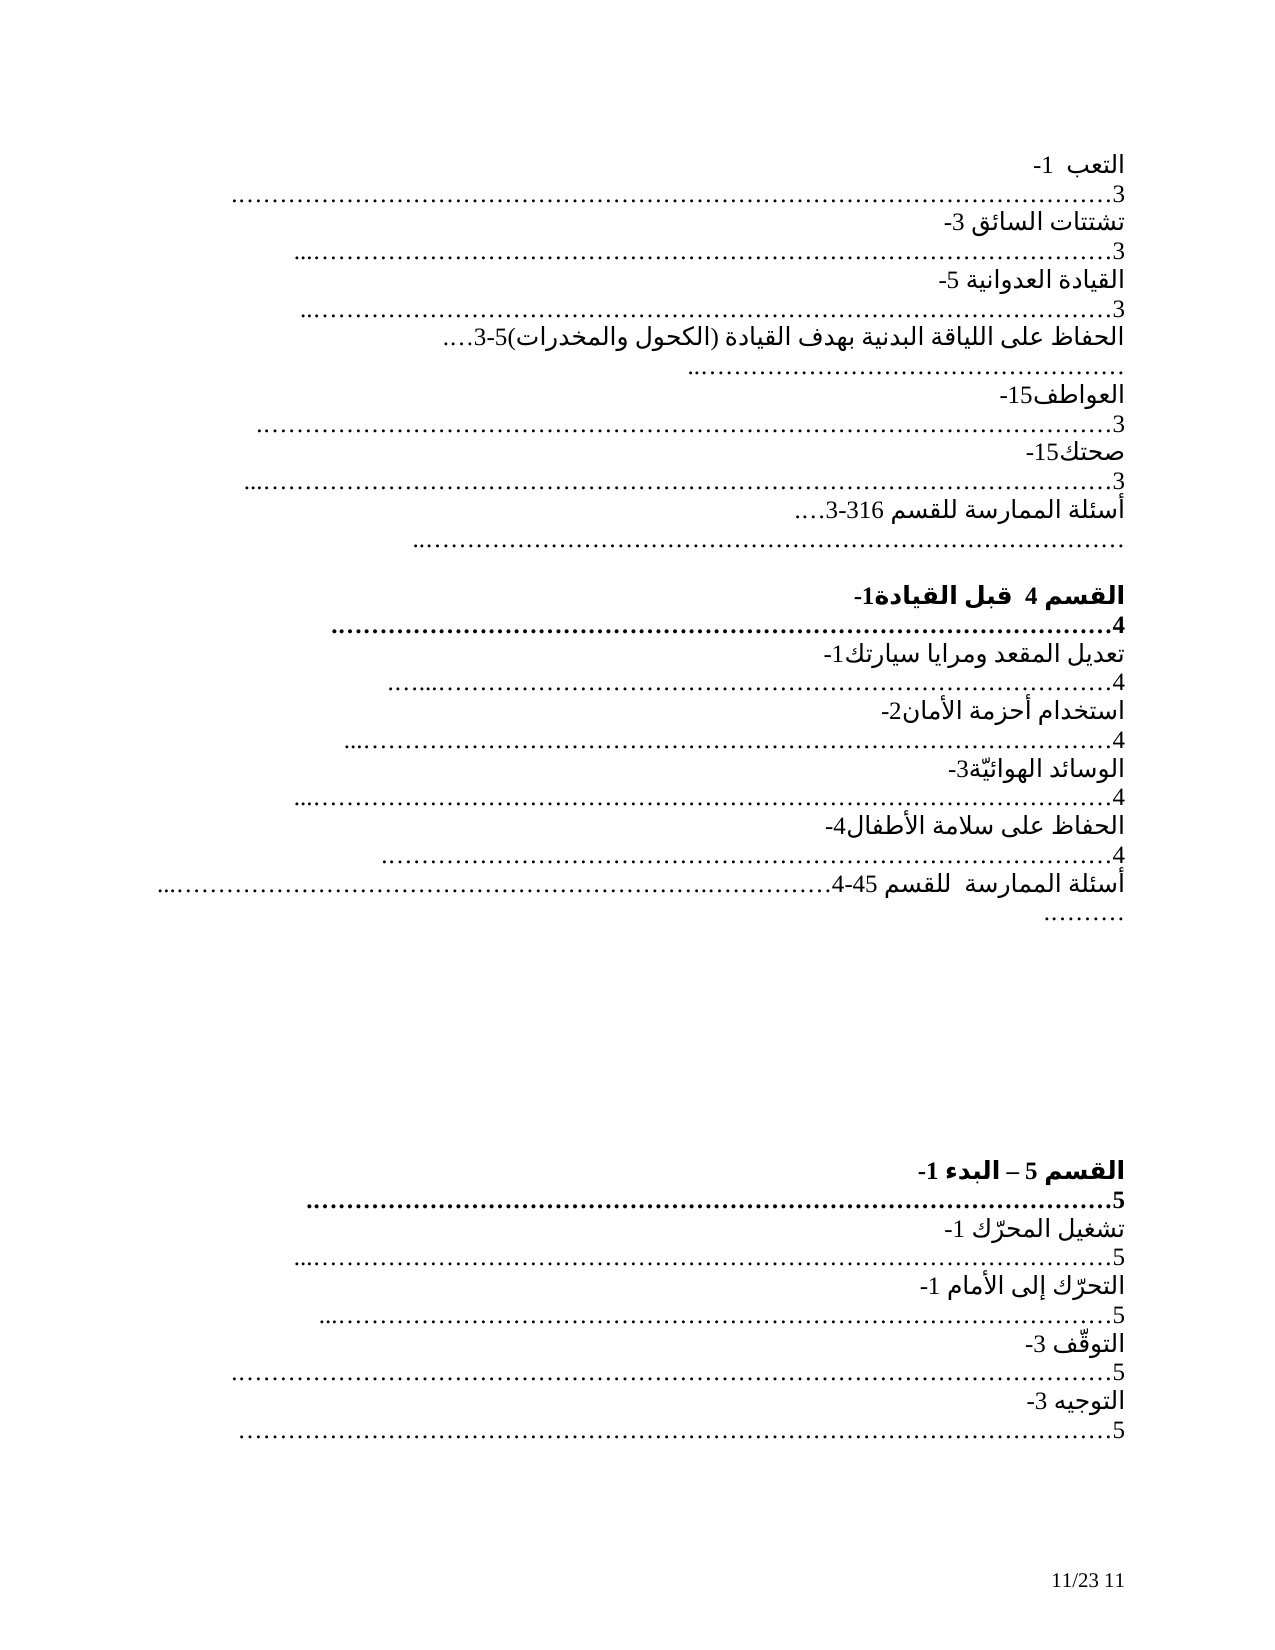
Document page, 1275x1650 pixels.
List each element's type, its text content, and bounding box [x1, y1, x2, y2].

text التعب 1-3……………………………………………………………………………………………. [150, 150, 1125, 207]
text الحفاظ على اللياقة البدنية بهدف القيادة (الكحول والمخدرات)5-3….…………………………………………….. [150, 322, 1125, 380]
text تشغيل المحرّك 1-5……………………………………………………………………………………... [150, 1214, 1125, 1271]
text القسم 4 قبل القيادة1-4…………………………………………………………………………………. [150, 581, 1125, 639]
text التوقّف 3-5……………………………………………………………………………………………. [150, 1329, 1125, 1386]
text الوسائد الهوائيّة3-4……………………………………………………………………………………... [150, 754, 1125, 811]
text صحتك15-3…………………………………………………………………………………………... [150, 437, 1125, 495]
text القيادة العدوانية 5-3…………………………………………………………………………………….. [150, 265, 1125, 322]
text تشتتات السائق 3-3……………………………………………………………………………………... [150, 207, 1125, 265]
text القسم 5 – البدء 1-5……………………………………………………………………………………. [150, 1156, 1125, 1214]
text التحرّك إلى الأمام 1-5…………………………………………………………………………………... [150, 1271, 1125, 1329]
text أسئلة الممارسة للقسم 316-3….………………………………………………………………………….. [150, 495, 1125, 552]
text تعديل المقعد ومرايا سيارتك1-4………………………………………………………………………...…. [150, 639, 1125, 696]
text التوجيه 3-5…………………………………………………………………………………………… [150, 1386, 1125, 1444]
text الحفاظ على سلامة الأطفال4-4……………………………………………………………………………. [150, 811, 1125, 869]
text العواطف15-3…………………………………………………………………………………………. [150, 380, 1125, 437]
text أسئلة الممارسة للقسم 45-4…………….………………………………………………………...………. [150, 869, 1125, 926]
text استخدام أحزمة الأمان2-4………………………………………………………………………………... [150, 696, 1125, 754]
